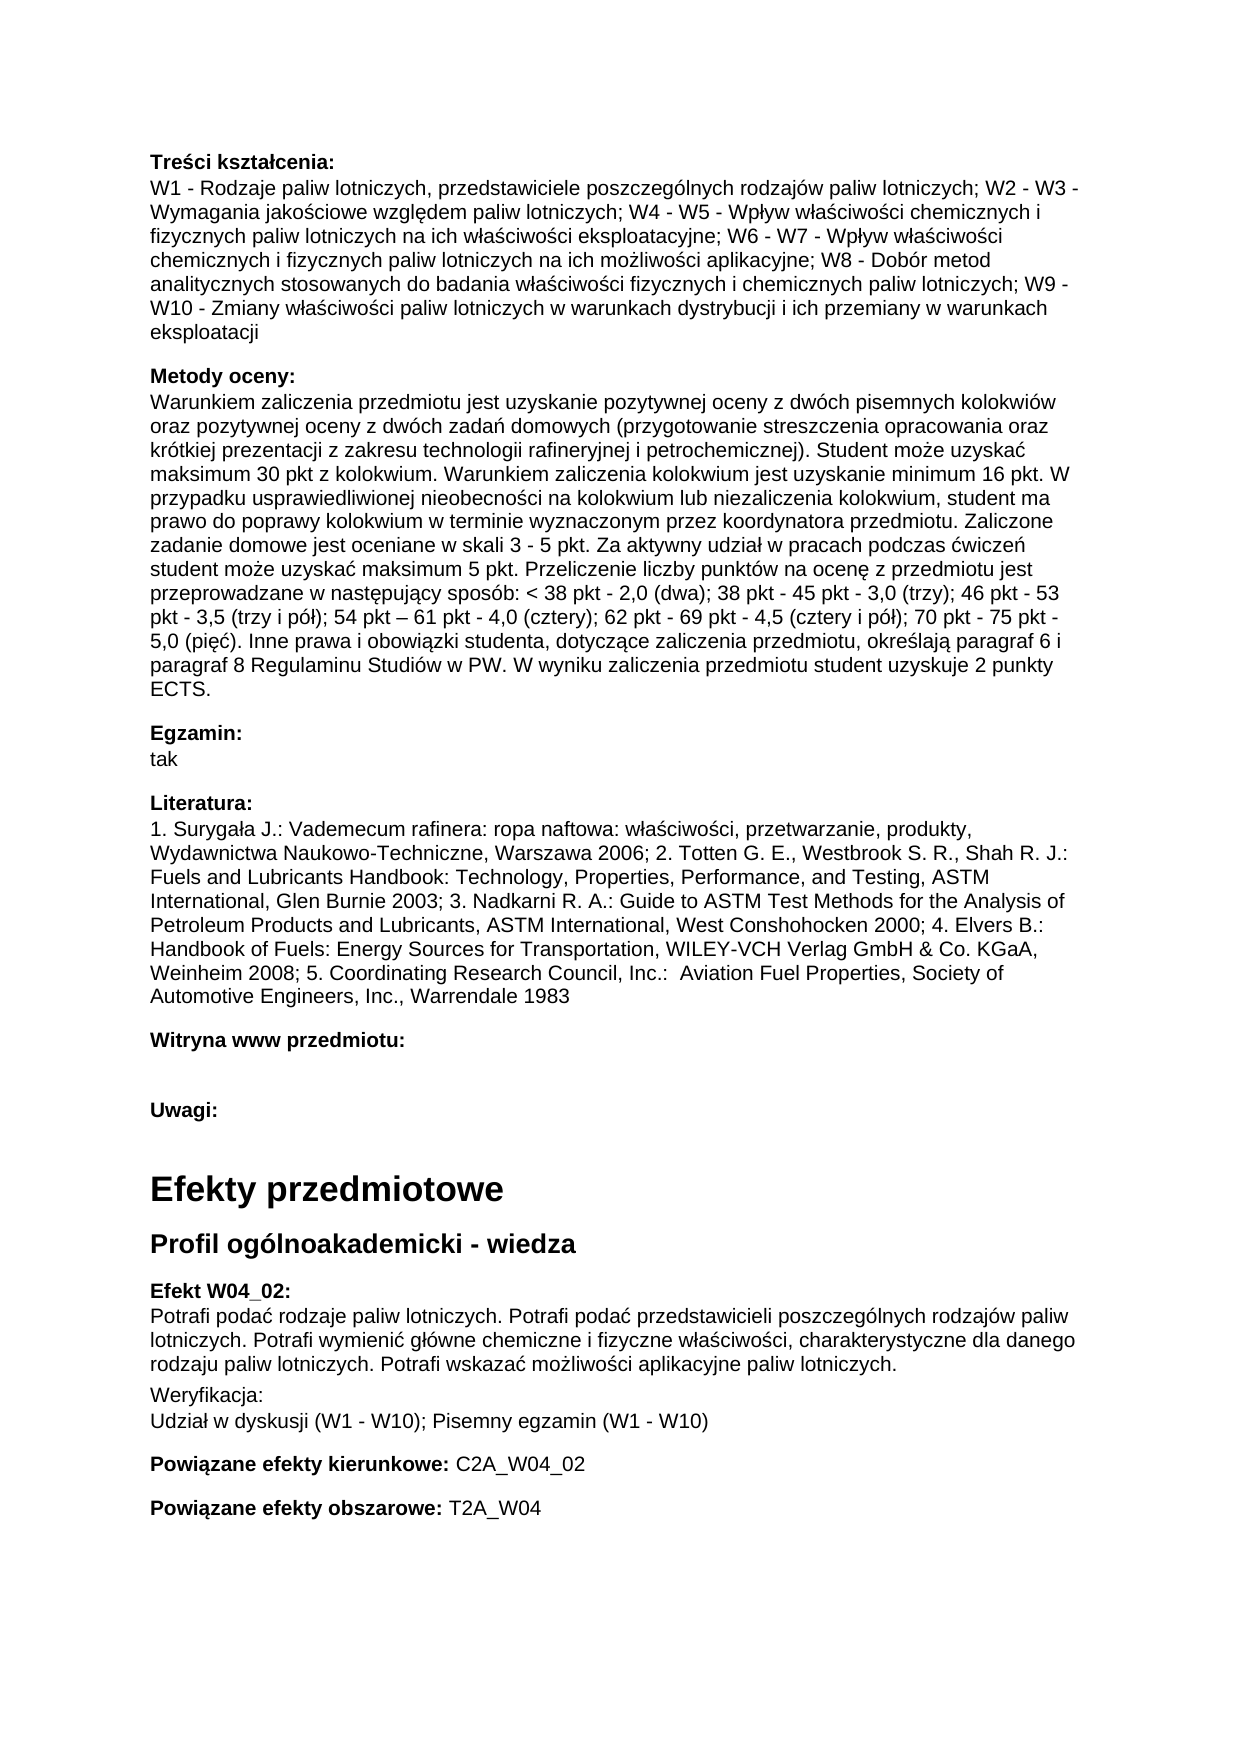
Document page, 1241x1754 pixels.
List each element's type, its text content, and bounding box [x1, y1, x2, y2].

subtitle Profil ogólnoakademicki - wiedza [150, 1228, 1090, 1259]
text Warunkiem zaliczenia przedmiotu jest uzyskanie pozytywnej oceny z dwóch pisemnych kolokwiów oraz pozytywnej oceny z dwóch zadań domowych (przygotowanie streszczenia opracowania oraz krótkiej prezentacji z zakresu technologii rafineryjnej i petrochemicznej). Student może uzyskać maksimum 30 pkt z kolokwium. Warunkiem zaliczenia kolokwium jest uzyskanie minimum 16 pkt. W przypadku usprawiedliwionej nieobecności na kolokwium lub niezaliczenia kolokwium, student ma prawo do poprawy kolokwium w terminie wyznaczonym przez koordynatora przedmiotu. Zaliczone zadanie domowe jest oceniane w skali 3 - 5 pkt. Za aktywny udział w pracach podczas ćwiczeń student może uzyskać maksimum 5 pkt. Przeliczenie liczby punktów na ocenę z przedmiotu jest przeprowadzane w następujący sposób: < 38 pkt - 2,0 (dwa); 38 pkt - 45 pkt - 3,0 (trzy); 46 pkt - 53 pkt - 3,5 (trzy i pół); 54 pkt – 61 pkt - 4,0 (cztery); 62 pkt - 69 pkt - 4,5 (cztery i pół); 70 pkt - 75 pkt - 5,0 (pięć). Inne prawa i obowiązki studenta, dotyczące zaliczenia przedmiotu, określają paragraf 6 i paragraf 8 Regulaminu Studiów w PW. W wyniku zaliczenia przedmiotu student uzyskuje 2 punkty ECTS. [150, 389, 1090, 701]
text Powiązane efekty kierunkowe: C2A_W04_02 [150, 1452, 1090, 1476]
text Powiązane efekty obszarowe: T2A_W04 [150, 1496, 1090, 1520]
text Efekt W04_02: [150, 1279, 1090, 1303]
text Metody oceny: [150, 363, 1090, 387]
text Witryna www przedmiotu: [150, 1028, 1090, 1052]
text Uwagi: [150, 1098, 1090, 1122]
text Literatura: [150, 791, 1090, 814]
text 1. Surygała J.: Vademecum rafinera: ropa naftowa: właściwości, przetwarzanie, produkty, Wydawnictwa Naukowo-Techniczne, Warszawa 2006; 2. Totten G. E., Westbrook S. R., Shah R. J.: Fuels and Lubricants Handbook: Technology, Properties, Performance, and Testing, ASTM International, Glen Burnie 2003; 3. Nadkarni R. A.: Guide to ASTM Test Methods for the Analysis of Petroleum Products and Lubricants, ASTM International, West Conshohocken 2000; 4. Elvers B.: Handbook of Fuels: Energy Sources for Transportation, WILEY-VCH Verlag GmbH & Co. KGaA, Weinheim 2008; 5. Coordinating Research Council, Inc.: Aviation Fuel Properties, Society of Automotive Engineers, Inc., Warrendale 1983 [150, 817, 1090, 1008]
text tak [150, 747, 1090, 771]
text Treści kształcenia: [150, 150, 1090, 174]
text W1 - Rodzaje paliw lotniczych, przedstawiciele poszczególnych rodzajów paliw lotniczych; W2 - W3 - Wymagania jakościowe względem paliw lotniczych; W4 - W5 - Wpływ właściwości chemicznych i fizycznych paliw lotniczych na ich właściwości eksploatacyjne; W6 - W7 - Wpływ właściwości chemicznych i fizycznych paliw lotniczych na ich możliwości aplikacyjne; W8 - Dobór metod analitycznych stosowanych do badania właściwości fizycznych i chemicznych paliw lotniczych; W9 - W10 - Zmiany właściwości paliw lotniczych w warunkach dystrybucji i ich przemiany w warunkach eksploatacji [150, 176, 1090, 344]
subtitle Efekty przedmiotowe [150, 1168, 1090, 1208]
text Potrafi podać rodzaje paliw lotniczych. Potrafi podać przedstawicieli poszczególnych rodzajów paliw lotniczych. Potrafi wymienić główne chemiczne i fizyczne właściwości, charakterystyczne dla danego rodzaju paliw lotniczych. Potrafi wskazać możliwości aplikacyjne paliw lotniczych. [150, 1304, 1090, 1376]
text Egzamin: [150, 721, 1090, 745]
text Udział w dyskusji (W1 - W10); Pisemny egzamin (W1 - W10) [150, 1408, 1090, 1432]
text Weryfikacja: [150, 1382, 1090, 1406]
